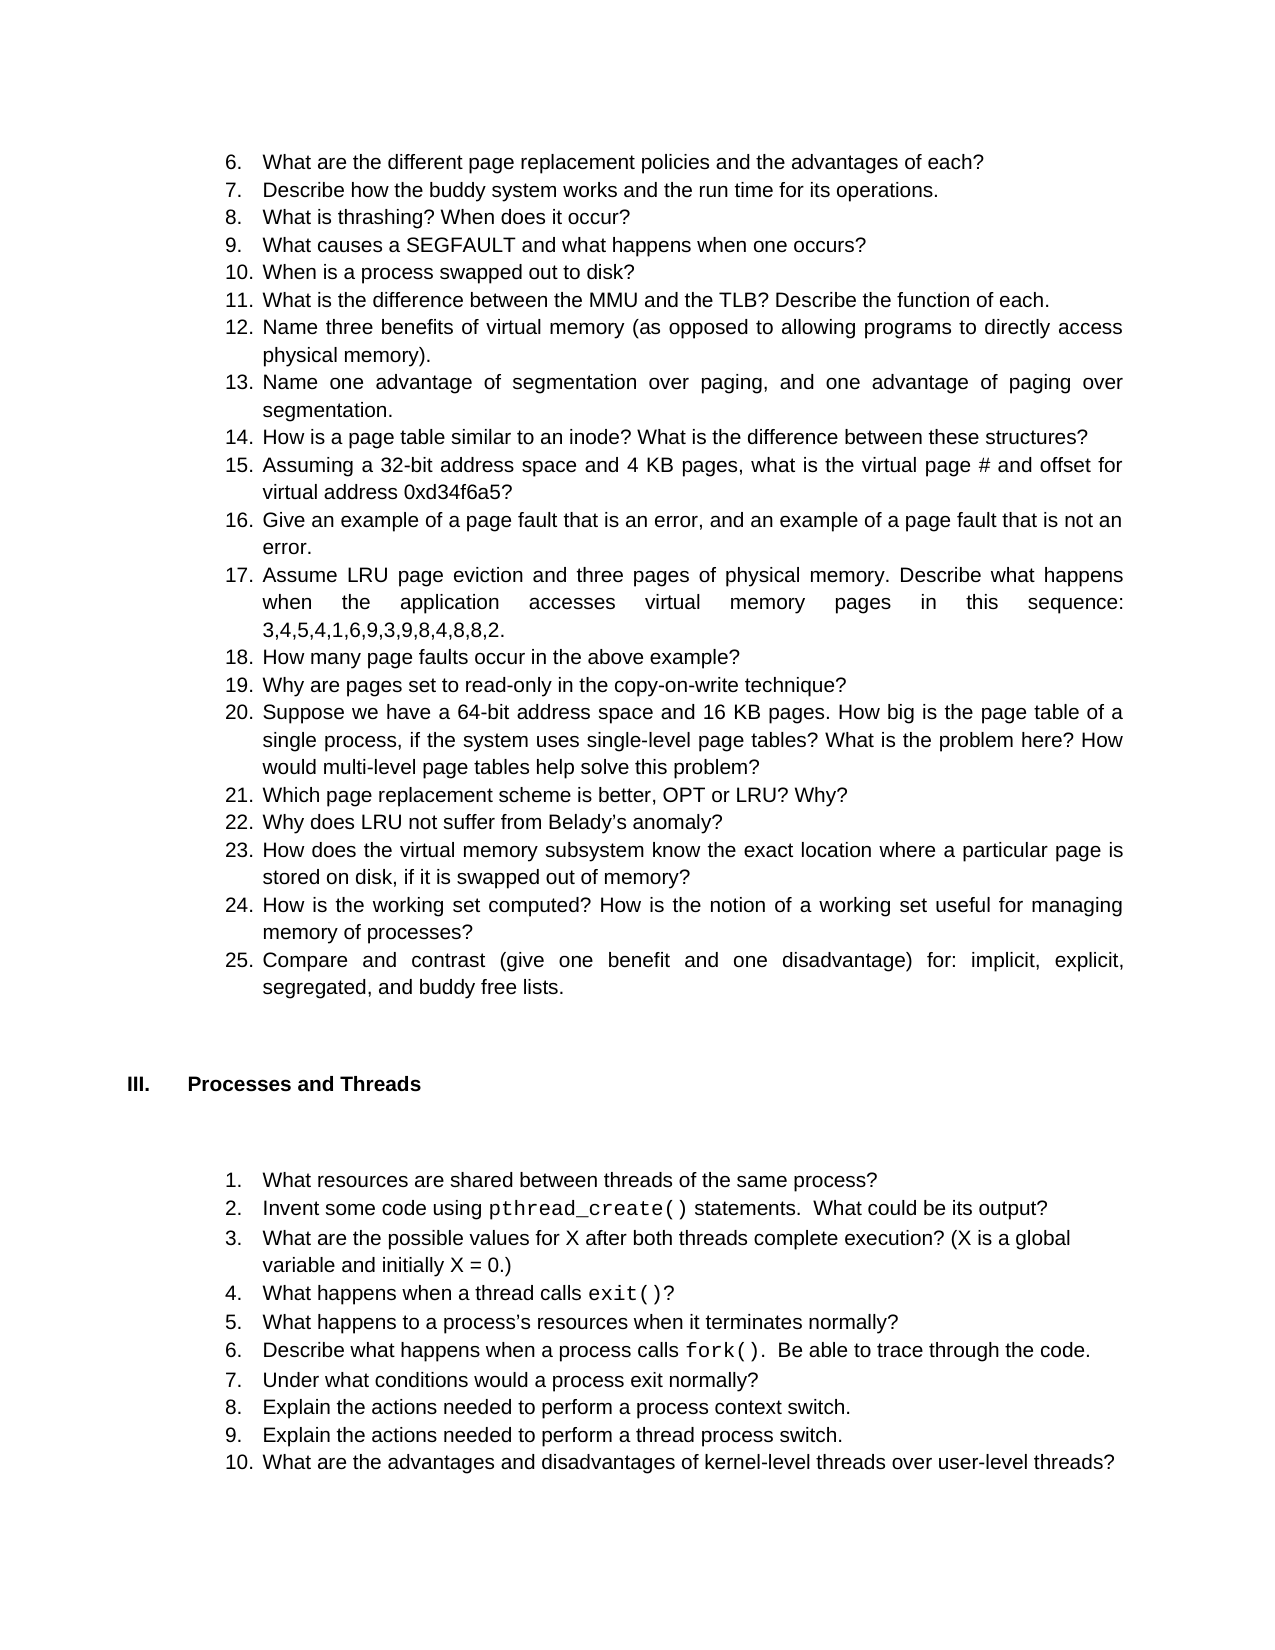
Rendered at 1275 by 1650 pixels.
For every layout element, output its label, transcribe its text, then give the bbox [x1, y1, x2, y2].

list Describe how the buddy system works and the run time for its operations. [225, 177, 1125, 201]
list What resources are shared between threads of the same process? [225, 1168, 1125, 1192]
list Suppose we have a 64-bit address space and 16 KB pages. How big is the page table of a single process, if the system uses single-level page tables? What is the problem here? How would multi-level page tables help solve this problem? [225, 700, 1125, 779]
list Under what conditions would a process exit normally? [225, 1367, 1125, 1391]
list Invent some code using pthread_create() statements. What could be its output? [225, 1196, 1125, 1222]
list How many page faults occur in the above example? [225, 645, 1125, 669]
list Compare and contrast (give one benefit and one disadvantage) for: implicit, explicit, segregated, and buddy free lists. [225, 947, 1125, 999]
list Describe what happens when a process calls fork(). Be able to trace through the code. [225, 1338, 1125, 1363]
list How is the working set computed? How is the notion of a working set useful for managing memory of processes? [225, 892, 1125, 944]
list Why are pages set to read-only in the copy-on-write technique? [225, 672, 1125, 696]
list What causes a SEGFAULT and what happens when one occurs? [225, 232, 1125, 256]
list When is a process swapped out to disk? [225, 260, 1125, 284]
list What is thrashing? When does it occur? [225, 205, 1125, 229]
list Give an example of a page fault that is an error, and an example of a page fault that is not an error. [225, 507, 1125, 559]
list What are the advantages and disadvantages of kernel-level threads over user-level threads? [225, 1450, 1125, 1474]
list What are the possible values for X after both threads complete execution? (X is a global variable and initially X = 0.) [225, 1226, 1125, 1277]
list What is the difference between the MMU and the TLB? Describe the function of each. [225, 287, 1125, 311]
list Assume LRU page eviction and three pages of physical memory. Describe what happens when the application accesses virtual memory pages in this sequence: 3,4,5,4,1,6,9,3,9,8,4,8,8,2. [225, 562, 1125, 641]
list Processes and Threads [150, 1072, 1125, 1096]
list Assuming a 32-bit address space and 4 KB pages, what is the virtual page # and offset for virtual address 0xd34f6a5? [225, 452, 1125, 504]
list Name three benefits of virtual memory (as opposed to allowing programs to directly access physical memory). [225, 315, 1125, 366]
list What happens to a process’s resources when it terminates normally? [225, 1310, 1125, 1334]
list How does the virtual memory subsystem know the exact location where a particular page is stored on disk, if it is swapped out of memory? [225, 837, 1125, 889]
list Explain the actions needed to perform a thread process switch. [225, 1422, 1125, 1446]
list Which page replacement scheme is better, OPT or LRU? Why? [225, 782, 1125, 806]
list Why does LRU not suffer from Belady’s anomaly? [225, 810, 1125, 834]
list How is a page table similar to an inode? What is the difference between these structures? [225, 425, 1125, 449]
list What happens when a thread calls exit()? [225, 1281, 1125, 1306]
list Explain the actions needed to perform a process context switch. [225, 1395, 1125, 1419]
list Name one advantage of segmentation over paging, and one advantage of paging over segmentation. [225, 370, 1125, 421]
list What are the different page replacement policies and the advantages of each? [225, 150, 1125, 174]
